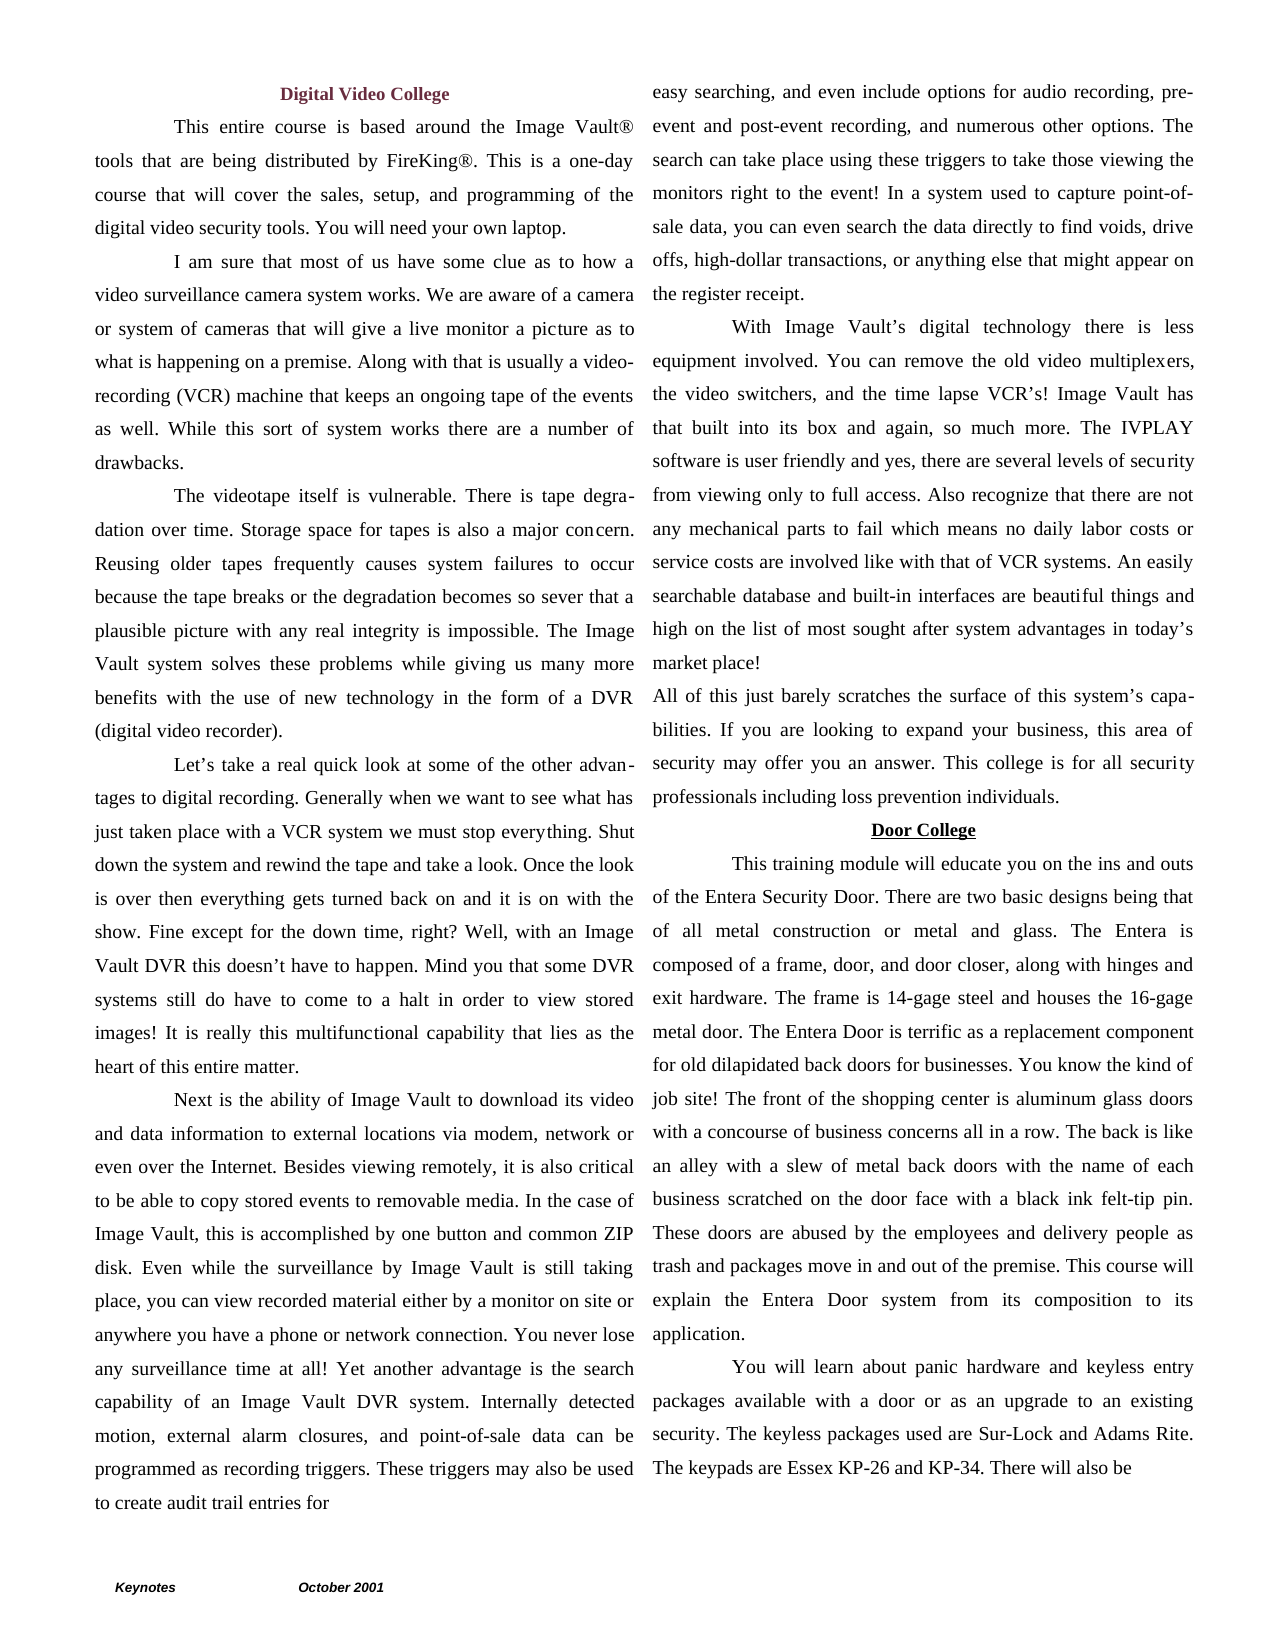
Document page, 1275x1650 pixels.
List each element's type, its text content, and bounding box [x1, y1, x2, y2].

text With Image Vault’s digital technology there is less equipment involved. You can remove the old video multiplexers, the video switchers, and the time lapse VCR’s! Image Vault has that built into its box and again, so much more. The IVPLAY software is user friendly and yes, there are several levels of security from viewing only to full access. Also recognize that there are not any mechanical parts to fail which means no daily labor costs or service costs are involved like with that of VCR systems. An easily searchable database and built-in interfaces are beautiful things and high on the list of most sought after system advantages in today’s market place! [652, 307, 1194, 676]
text This training module will educate you on the ins and outs of the Entera Security Door. There are two basic designs being that of all metal construction or metal and glass. The Entera is composed of a frame, door, and door closer, along with hinges and exit hardware. The frame is 14-gage steel and houses the 16-gage metal door. The Entera Door is terrific as a replacement component for old dilapidated back doors for businesses. You know the kind of job site! The front of the shopping center is aluminum glass doors with a concourse of business concerns all in a row. The back is like an alley with a slew of metal back doors with the name of each business scratched on the door face with a black ink felt-tip pin. These doors are abused by the employees and delivery people as trash and packages move in and out of the premise. This course will explain the Entera Door system from its composition to its application. [652, 844, 1194, 1347]
text Next is the ability of Image Vault to download its video and data information to external locations via modem, network or even over the Internet. Besides viewing remotely, it is also critical to be able to copy stored events to removable media. In the case of Image Vault, this is accomplished by one button and common ZIP disk. Even while the surveillance by Image Vault is still taking place, you can view recorded material either by a monitor on site or anywhere you have a phone or network connection. You never lose any surveillance time at all! Yet another advantage is the search capability of an Image Vault DVR system. Internally detected motion, external alarm closures, and point-of-sale data can be programmed as recording triggers. These triggers may also be used to create audit trail entries for [94, 1080, 634, 1516]
text Keynotes [115, 1580, 176, 1595]
text The videotape itself is vulnerable. There is tape degradation over time. Storage space for tapes is also a major concern. Reusing older tapes frequently causes system failures to occur because the tape breaks or the degradation becomes so sever that a plausible picture with any real integrity is impossible. The Image Vault system solves these problems while giving us many more benefits with the use of new technology in the form of a DVR (digital video recorder). [94, 476, 634, 744]
text This entire course is based around the Image Vault® tools that are being distributed by FireKing®. This is a one-day course that will cover the sales, setup, and programming of the digital video security tools. You will need your own laptop. [94, 107, 634, 241]
text I am sure that most of us have some clue as to how a video surveillance camera system works. We are aware of a camera or system of cameras that will give a live monitor a picture as to what is happening on a premise. Along with that is usually a video-recording (VCR) machine that keeps an ongoing tape of the events as well. While this sort of system works there are a number of drawbacks. [94, 241, 634, 476]
text Door College [652, 810, 1194, 844]
text All of this just barely scratches the surface of this system’s capabilities. If you are looking to expand your business, this area of security may offer you an answer. This college is for all security professionals including loss prevention individuals. [652, 676, 1194, 810]
text October 2001 [298, 1581, 384, 1596]
text You will learn about panic hardware and keyless entry packages available with a door or as an upgrade to an existing security. The keyless packages used are Sur-Lock and Adams Rite. The keypads are Essex KP-26 and KP-34. There will also be [652, 1347, 1194, 1481]
subtitle Digital Video College [94, 74, 634, 107]
text Let’s take a real quick look at some of the other advantages to digital recording. Generally when we want to see what has just taken place with a VCR system we must stop everything. Shut down the system and rewind the tape and take a look. Once the look is over then everything gets turned back on and it is on with the show. Fine except for the down time, right? Well, with an Image Vault DVR this doesn’t have to happen. Mind you that some DVR systems still do have to come to a halt in order to view stored images! It is really this multifunctional capability that lies as the heart of this entire matter. [94, 744, 634, 1080]
text easy searching, and even include options for audio recording, pre-event and post-event recording, and numerous other options. The search can take place using these triggers to take those viewing the monitors right to the event! In a system used to capture point-of-sale data, you can even search the data directly to find voids, drive offs, high-dollar transactions, or anything else that might appear on the register receipt. [652, 72, 1194, 307]
